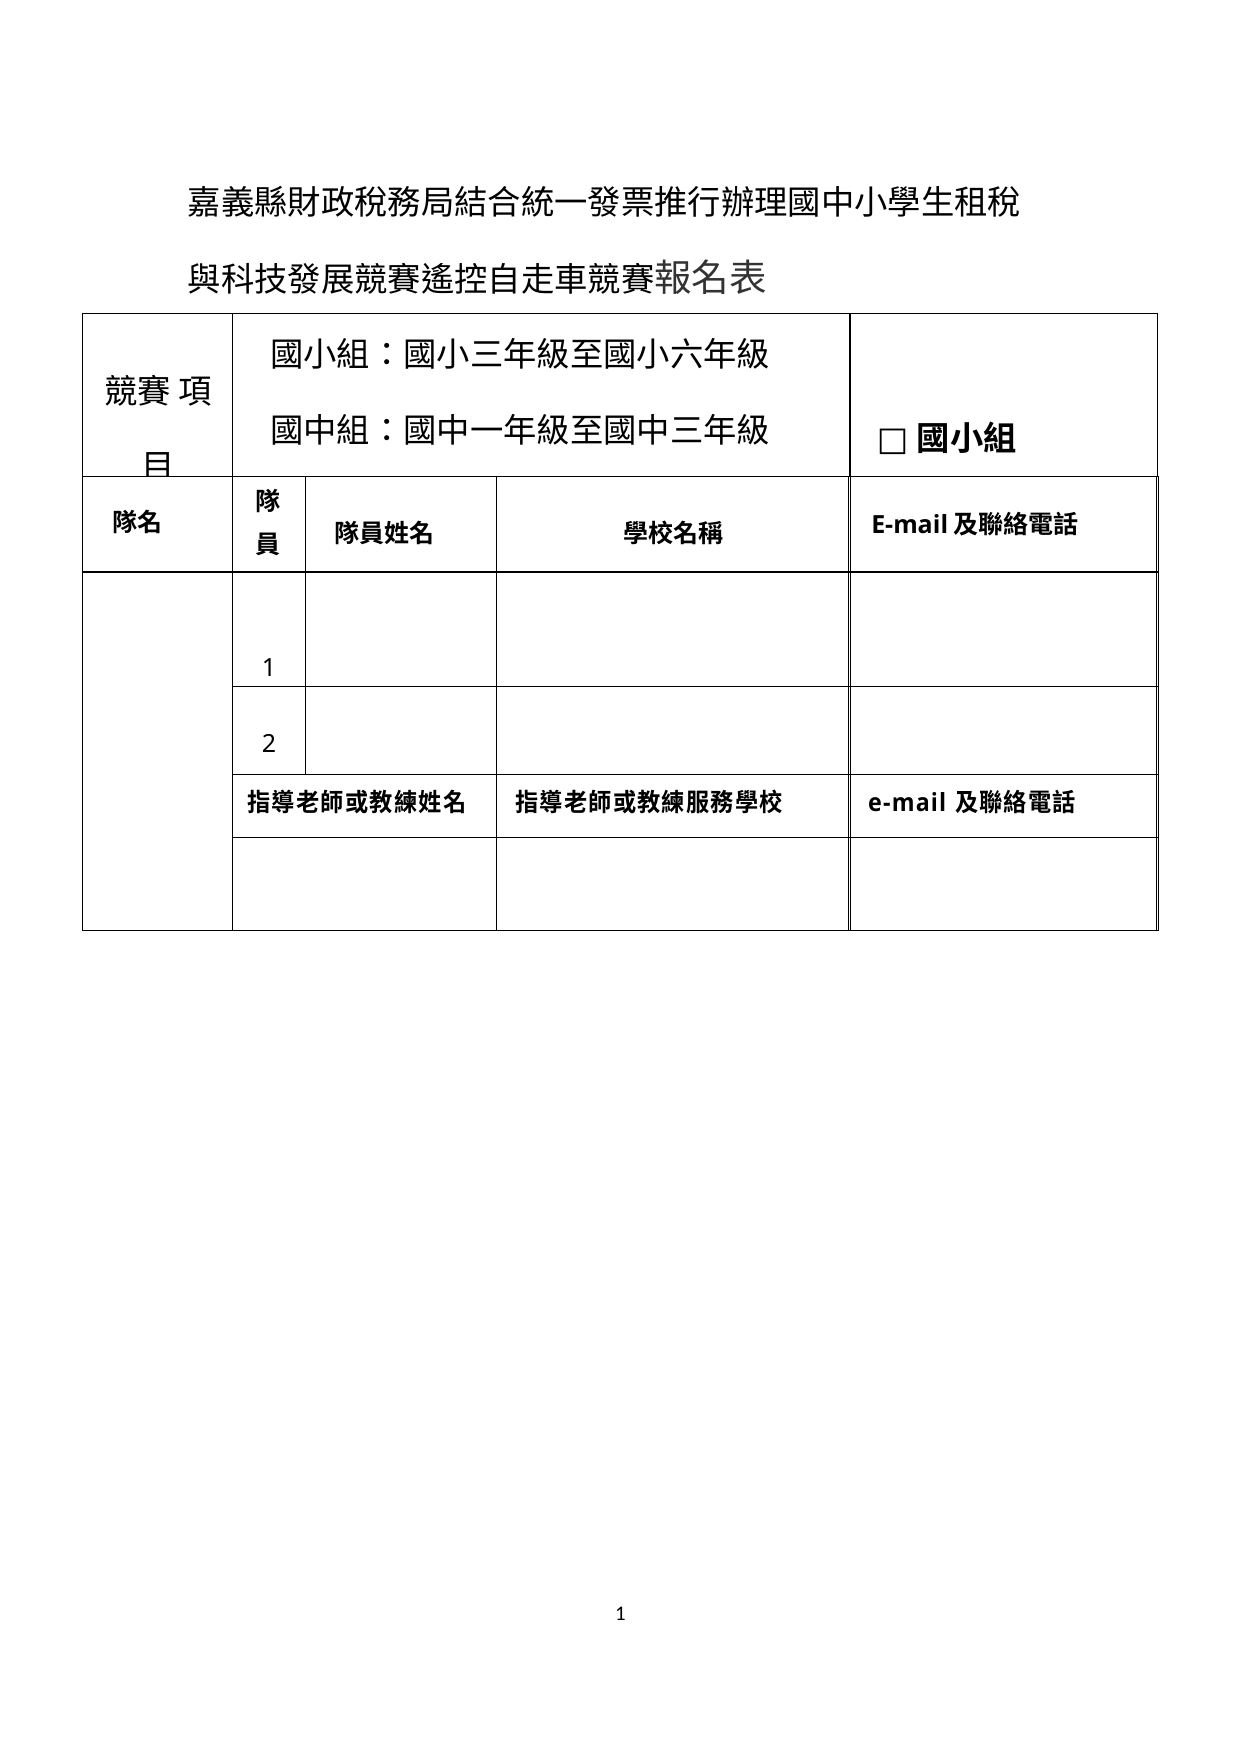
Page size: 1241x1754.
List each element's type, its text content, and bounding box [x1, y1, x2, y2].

table_cell 隊員 [233, 477, 305, 571]
text 嘉義縣財政稅務局結合統一發票推行辦理國中小學生租稅與科技發展競賽遙控自走車競賽報名表 [187, 162, 1053, 312]
table_cell 隊員姓名 [306, 477, 496, 571]
table_cell 2 [233, 687, 305, 773]
table_cell 學校名稱 [497, 477, 848, 571]
table_cell 1 [233, 573, 305, 686]
table_cell [497, 838, 848, 930]
table_cell [306, 687, 496, 773]
table_header 國小組：國小三年級至國小六年級 國中組：國中一年級至國中三年級 [233, 314, 849, 476]
table_cell [851, 838, 1156, 930]
table_cell 隊名 [83, 477, 232, 571]
table_header 競賽 項目 [83, 314, 232, 476]
table_cell 指導老師或教練姓名 [233, 775, 496, 837]
table_cell E-mail及聯絡電話 [851, 477, 1156, 571]
table_cell [851, 687, 1156, 773]
table_cell [497, 573, 848, 686]
table_cell [233, 838, 496, 930]
table_cell 指導老師或教練服務學校 [497, 775, 848, 837]
table_cell [306, 573, 496, 686]
table_cell e-mail 及聯絡電話 [851, 775, 1156, 837]
table_cell [83, 573, 232, 930]
table_header □ 國小組 □ 國中組 [851, 314, 1157, 476]
table_cell [851, 573, 1156, 686]
table_cell [497, 687, 848, 773]
